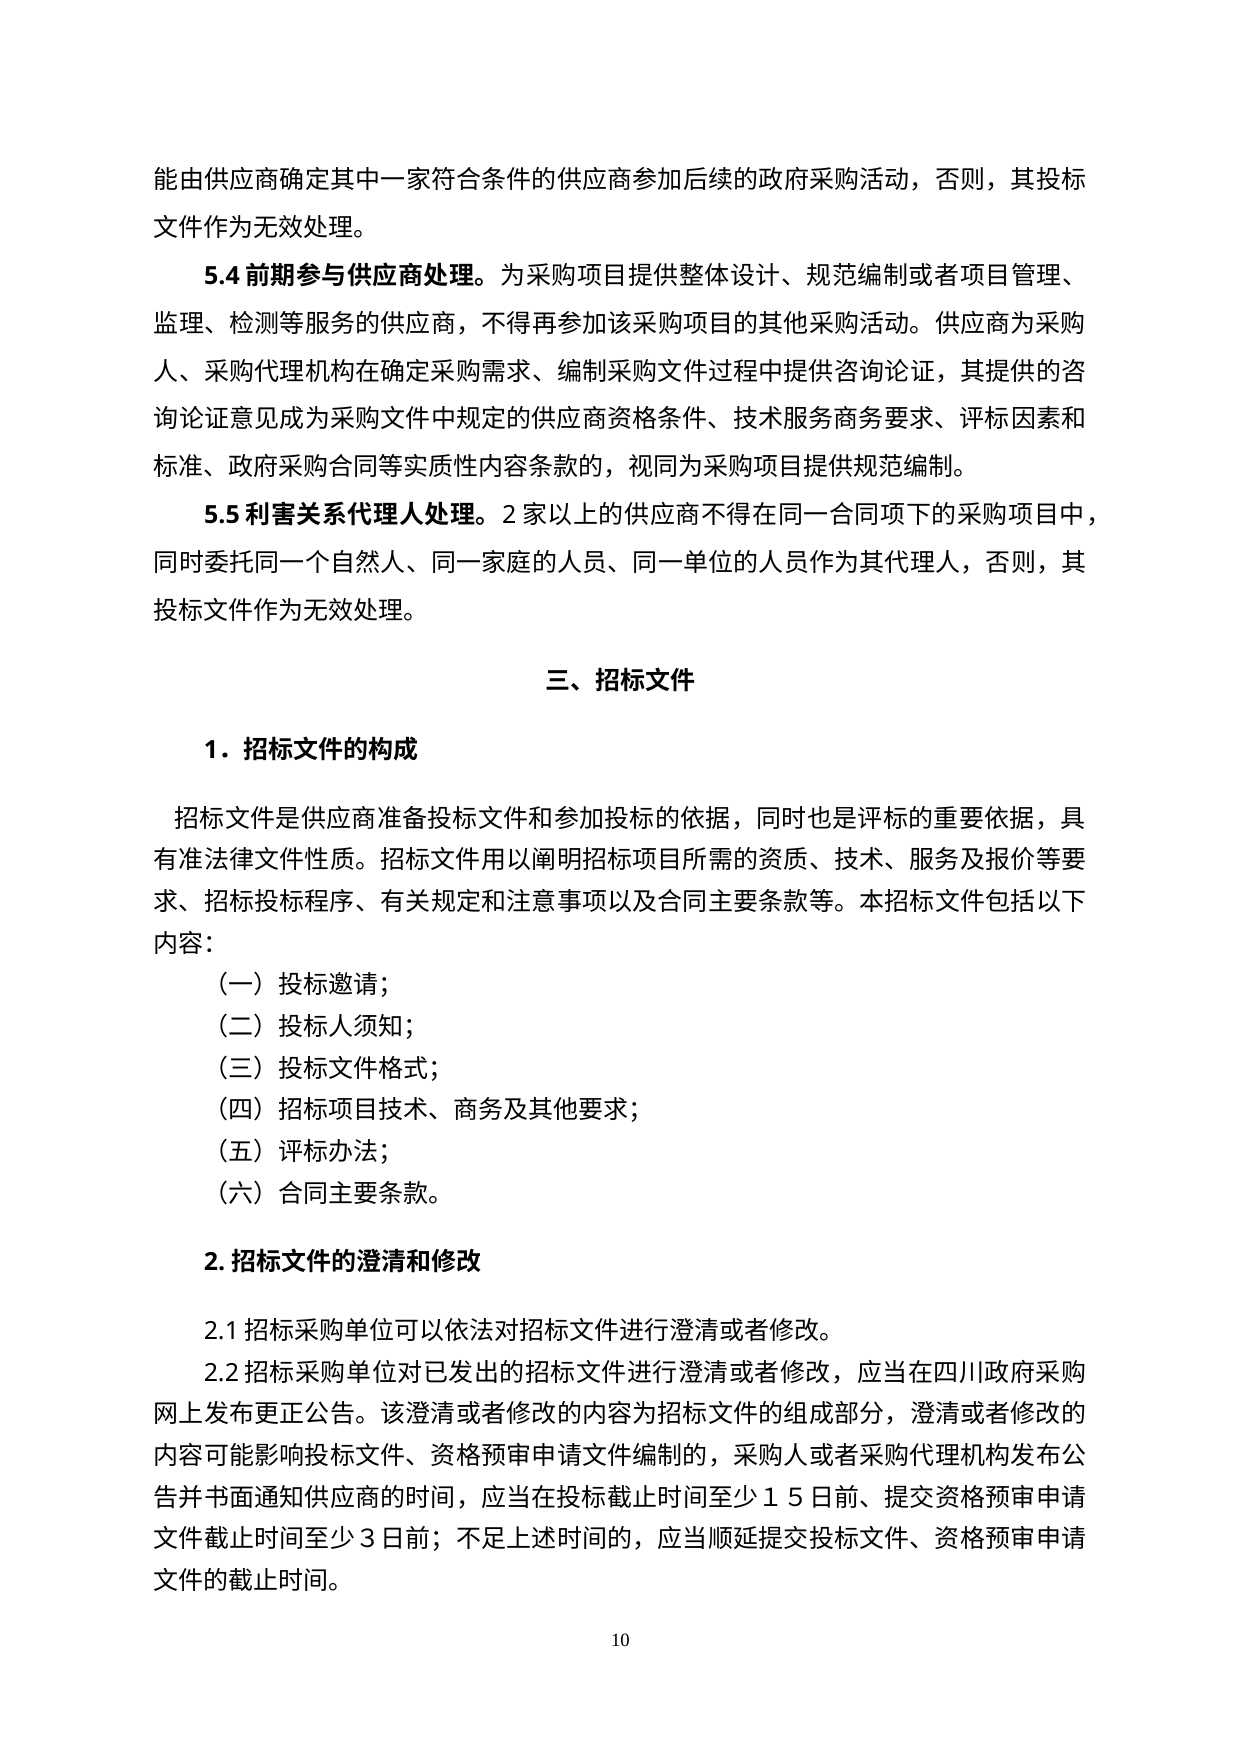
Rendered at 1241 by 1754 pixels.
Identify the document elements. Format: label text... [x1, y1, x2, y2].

text 2.1招标采购单位可以依法对招标文件进行澄清或者修改。 [153, 1306, 1087, 1348]
text 5.5利害关系代理人处理。2家以上的供应商不得在同一合同项下的采购项目中，同时委托同一个自然人、同一家庭的人员、同一单位的人员作为其代理人，否则，其投标文件作为无效处理。 [154, 485, 1087, 629]
text 招标文件是供应商准备投标文件和参加投标的依据，同时也是评标的重要依据，具有准法律文件性质。招标文件用以阐明招标项目所需的资质、技术、服务及报价等要求、招标投标程序、有关规定和注意事项以及合同主要条款等。本招标文件包括以下内容： [153, 794, 1087, 960]
text 5.4前期参与供应商处理。为采购项目提供整体设计、规范编制或者项目管理、监理、检测等服务的供应商，不得再参加该采购项目的其他采购活动。供应商为采购人、采购代理机构在确定采购需求、编制采购文件过程中提供咨询论证，其提供的咨询论证意见成为采购文件中规定的供应商资格条件、技术服务商务要求、评标因素和标准、政府采购合同等实质性内容条款的，视同为采购项目提供规范编制。 [154, 246, 1087, 485]
text （二）投标人须知； [153, 1002, 1087, 1044]
text （一）投标邀请； [153, 960, 1087, 1002]
subtitle 三、招标文件 [153, 656, 1087, 698]
text 2.2招标采购单位对已发出的招标文件进行澄清或者修改，应当在四川政府采购网上发布更正公告。该澄清或者修改的内容为招标文件的组成部分，澄清或者修改的内容可能影响投标文件、资格预审申请文件编制的，采购人或者采购代理机构发布公告并书面通知供应商的时间，应当在投标截止时间至少１５日前、提交资格预审申请文件截止时间至少３日前；不足上述时间的，应当顺延提交投标文件、资格预审申请文件的截止时间。 [153, 1348, 1087, 1598]
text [154, 150, 1087, 246]
text （四）招标项目技术、商务及其他要求； [153, 1085, 1087, 1127]
subtitle 1．招标文件的构成 [153, 725, 1087, 767]
text （五）评标办法； [153, 1127, 1087, 1169]
subtitle 2. 招标文件的澄清和修改 [153, 1237, 1087, 1279]
text （三）投标文件格式； [153, 1044, 1087, 1085]
text （六）合同主要条款。 [153, 1169, 1087, 1210]
